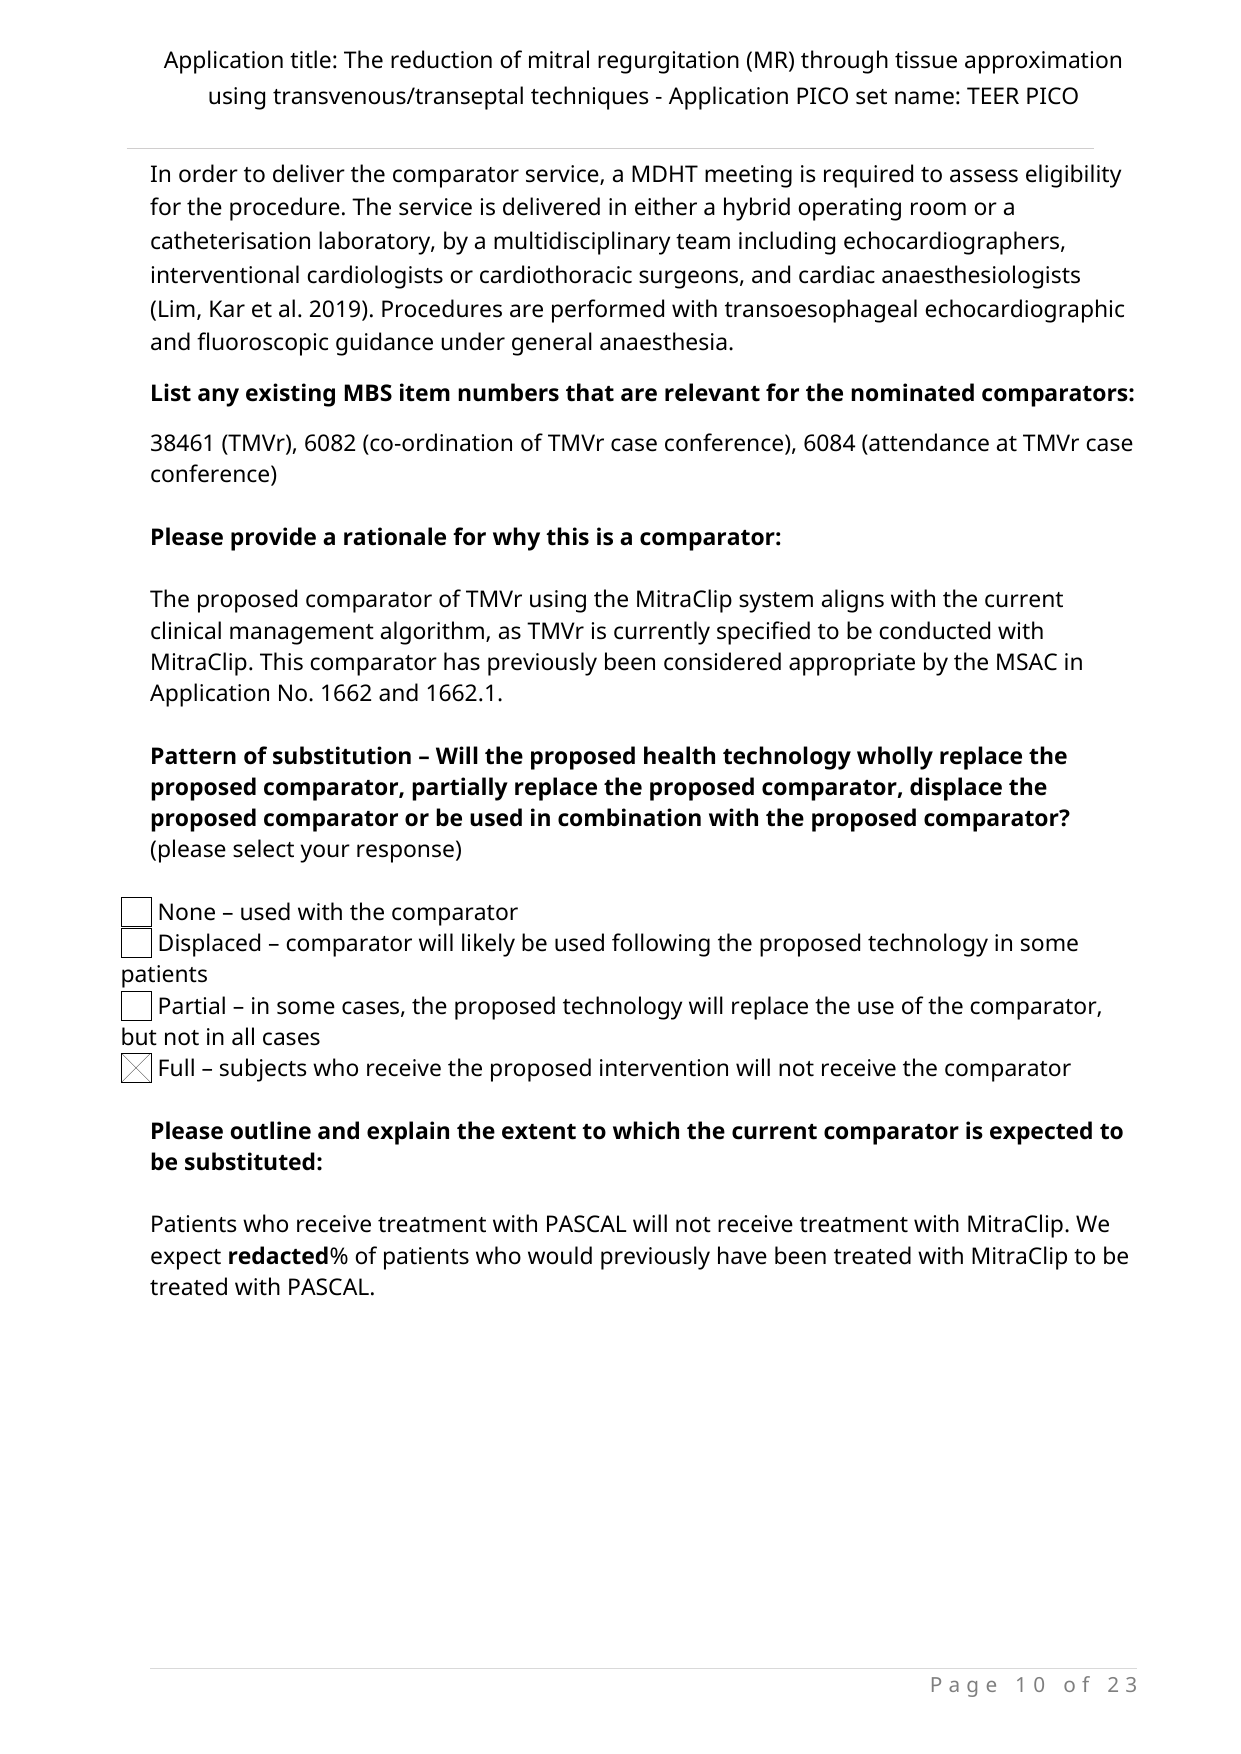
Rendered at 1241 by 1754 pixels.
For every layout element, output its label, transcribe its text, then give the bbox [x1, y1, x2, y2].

text Partial – in some cases, the proposed technology will replace the use of the comparator, but not in all cases [120, 989, 1137, 1052]
text None – used with the comparator [120, 896, 1137, 927]
text Please outline and explain the extent to which the current comparator is expected to be substituted: [150, 1114, 1137, 1177]
text Please provide a rationale for why this is a comparator: [150, 521, 1137, 552]
text The proposed comparator of TMVr using the MitraClip system aligns with the current clinical management algorithm, as TMVr is currently specified to be conducted with MitraClip. This comparator has previously been considered appropriate by the MSAC in Application No. 1662 and 1662.1. [150, 583, 1137, 708]
text List any existing MBS item numbers that are relevant for the nominated comparators: [150, 377, 1137, 408]
text Displaced – comparator will likely be used following the proposed technology in some patients [120, 927, 1137, 989]
text 38461 (TMVr), 6082 (co-ordination of TMVr case conference), 6084 (attendance at TMVr case conference) [150, 427, 1137, 489]
text In order to deliver the comparator service, a MDHT meeting is required to assess eligibility for the procedure. The service is delivered in either a hybrid operating room or a catheterisation laboratory, by a multidisciplinary team including echocardiographers, interventional cardiologists or cardiothoracic surgeons, and cardiac anaesthesiologists (Lim, Kar et al. 2019). Procedures are performed with transoesophageal echocardiographic and fluoroscopic guidance under general anaesthesia. [150, 157, 1137, 357]
text Pattern of substitution – Will the proposed health technology wholly replace the proposed comparator, partially replace the proposed comparator, displace the proposed comparator or be used in combination with the proposed comparator? (please select your response) [150, 739, 1137, 864]
text Patients who receive treatment with PASCAL will not receive treatment with MitraClip. We expect redacted% of patients who would previously have been treated with MitraClip to be treated with PASCAL. [150, 1208, 1137, 1302]
text Full – subjects who receive the proposed intervention will not receive the comparator [120, 1052, 1137, 1083]
